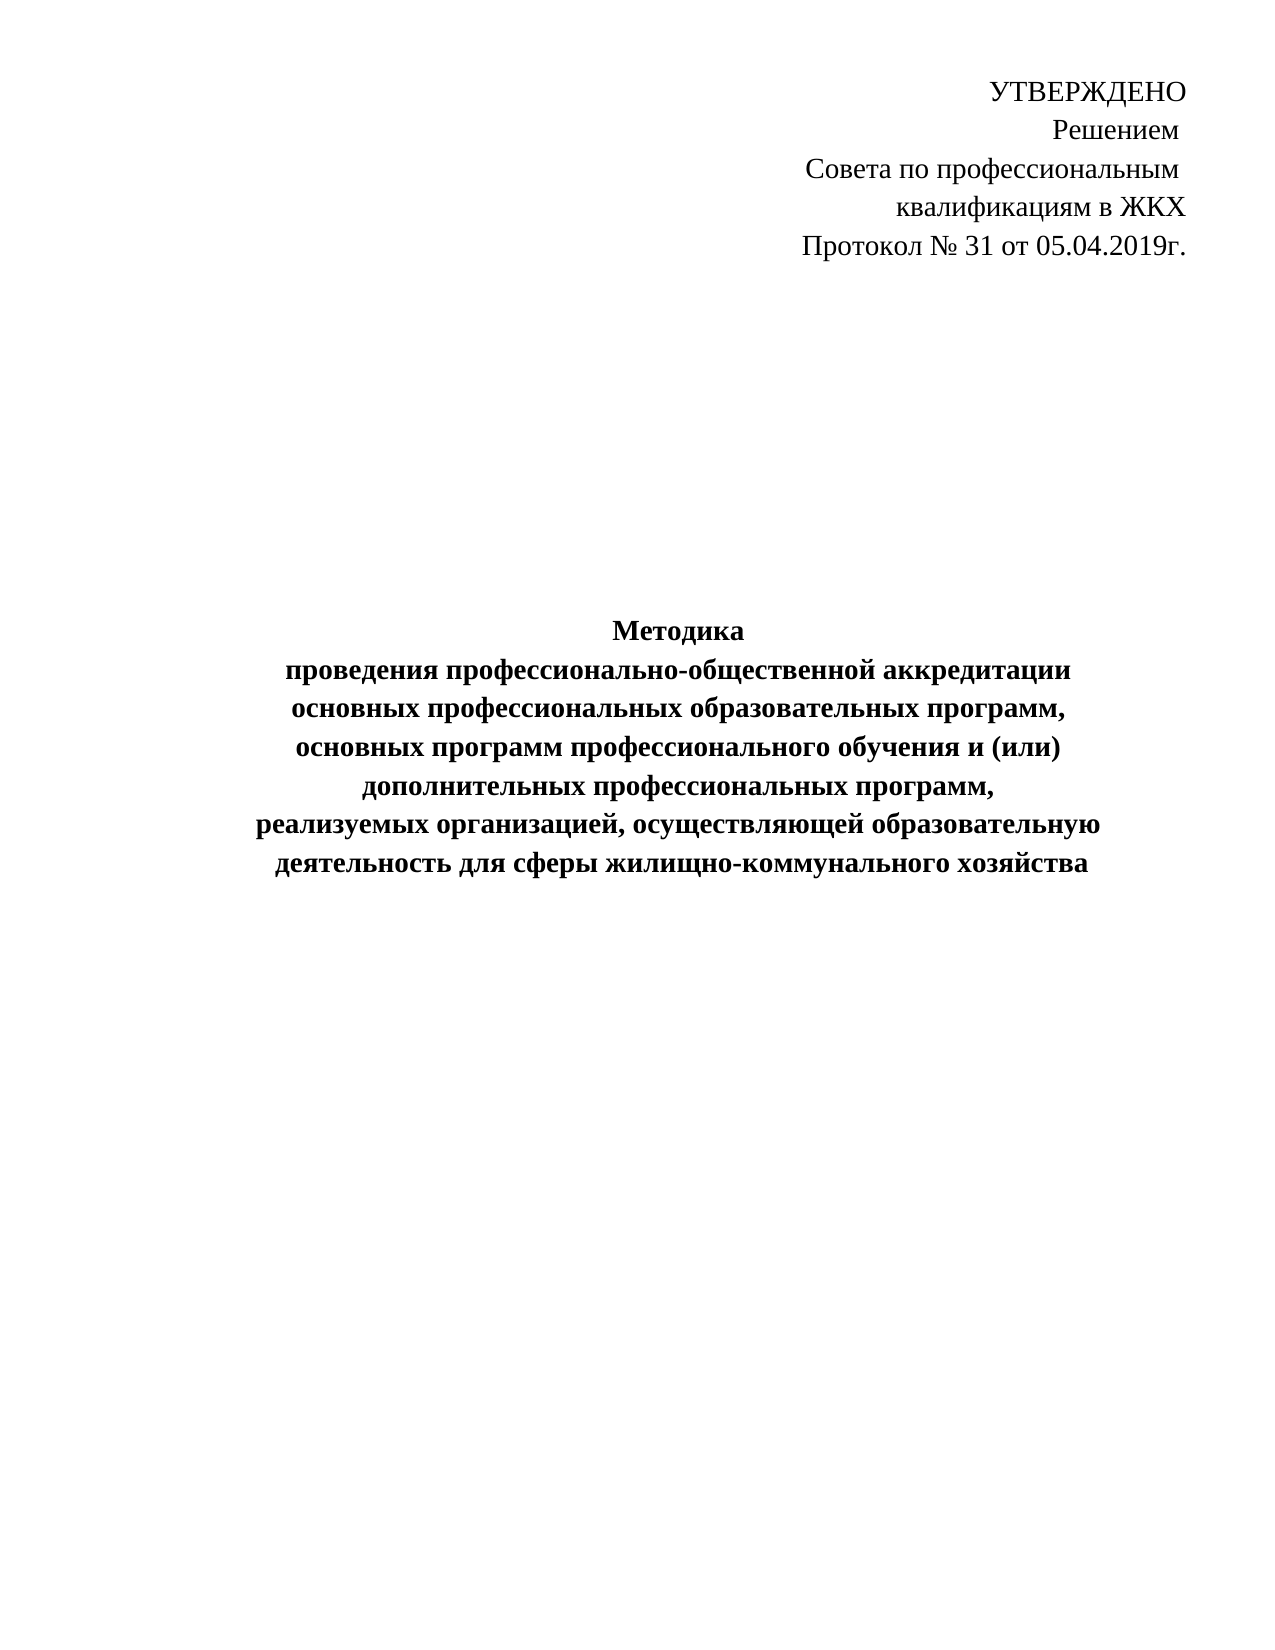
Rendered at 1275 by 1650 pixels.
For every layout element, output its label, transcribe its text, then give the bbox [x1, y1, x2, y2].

text Протокол № 31 от 05.04.2019г. [177, 228, 1186, 262]
text Методика проведения профессионально-общественной аккредитации основных профессиональных образовательных программ, основных программ профессионального обучения и (или) дополнительных профессиональных программ, реализуемых организацией, осуществляющей образовательную деятельность для сферы жилищно-коммунального хозяйства [177, 613, 1186, 878]
text УТВЕРЖДЕНО [177, 74, 1186, 107]
text Решением Совета по профессиональным квалификациям в ЖКХ [177, 112, 1186, 223]
